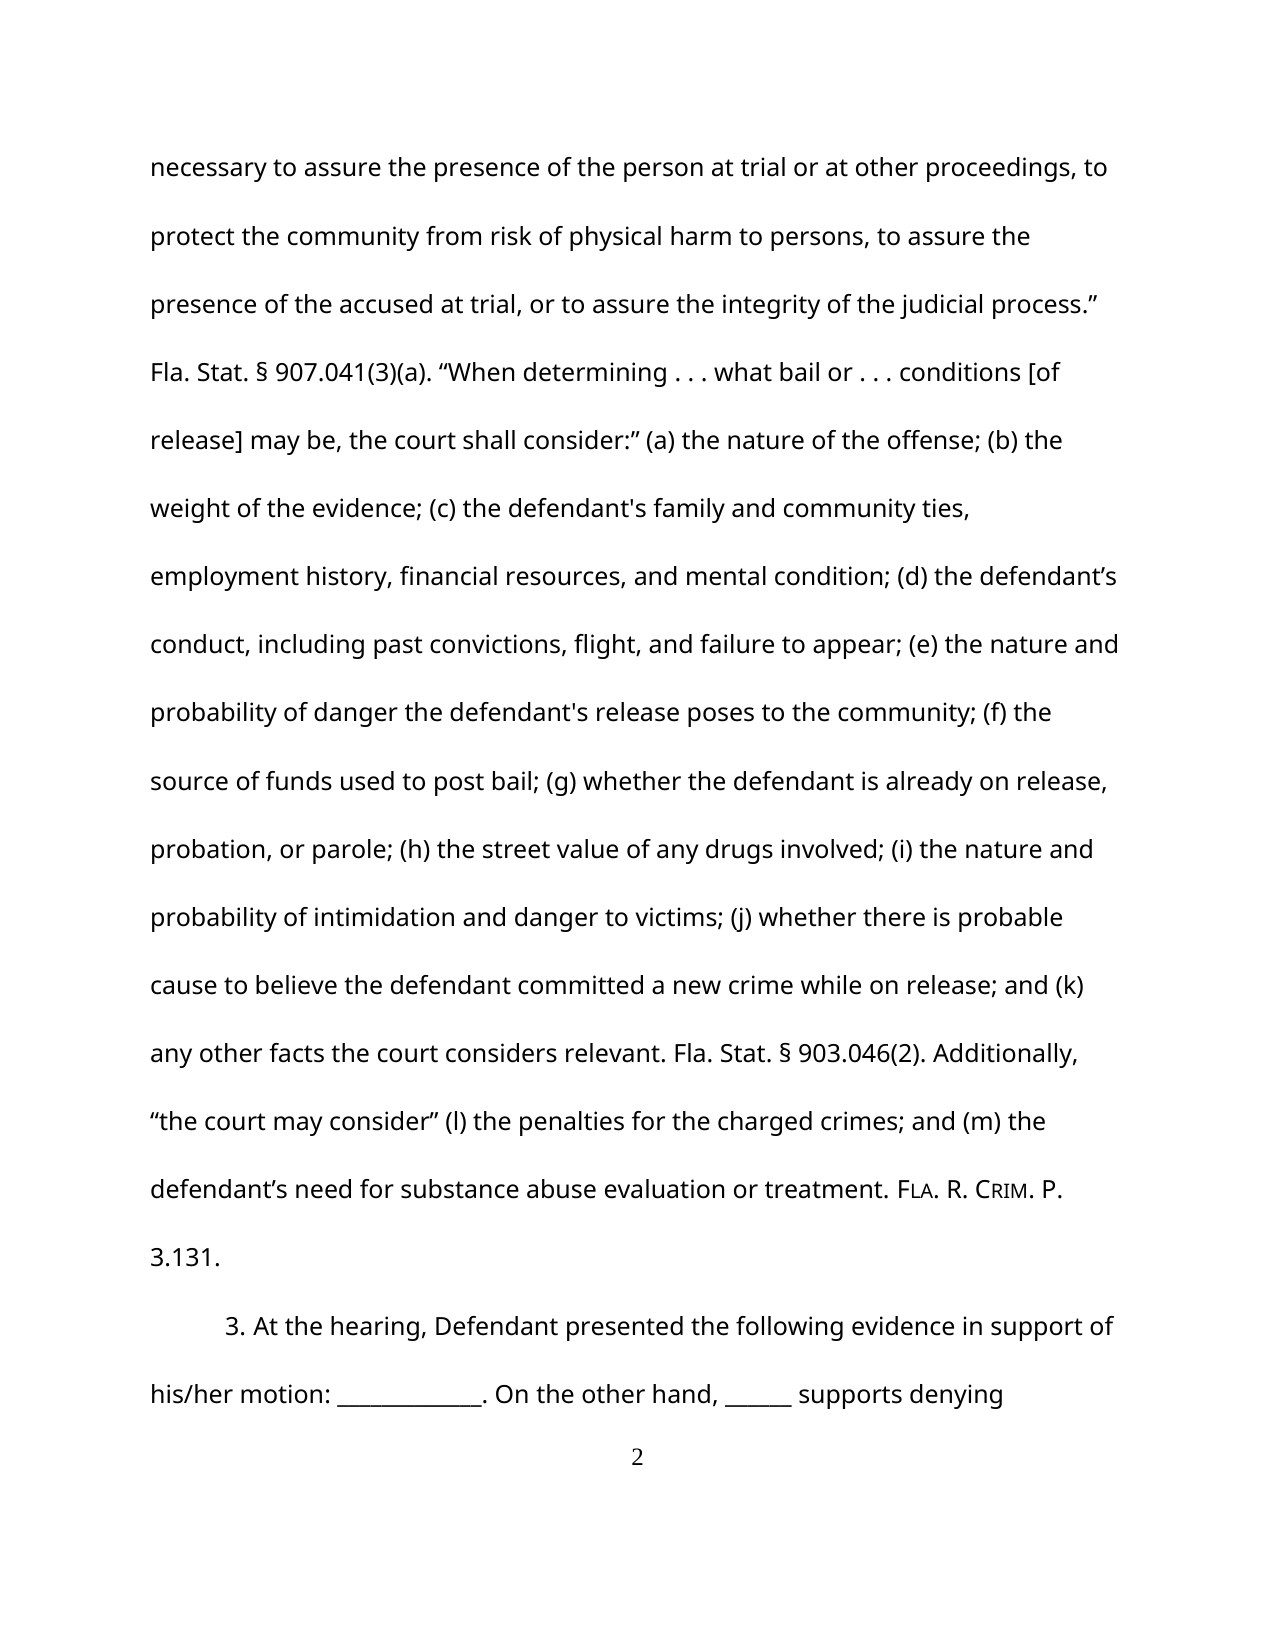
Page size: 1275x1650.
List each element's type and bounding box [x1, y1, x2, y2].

list [150, 1308, 1125, 1410]
list [150, 150, 1125, 1274]
